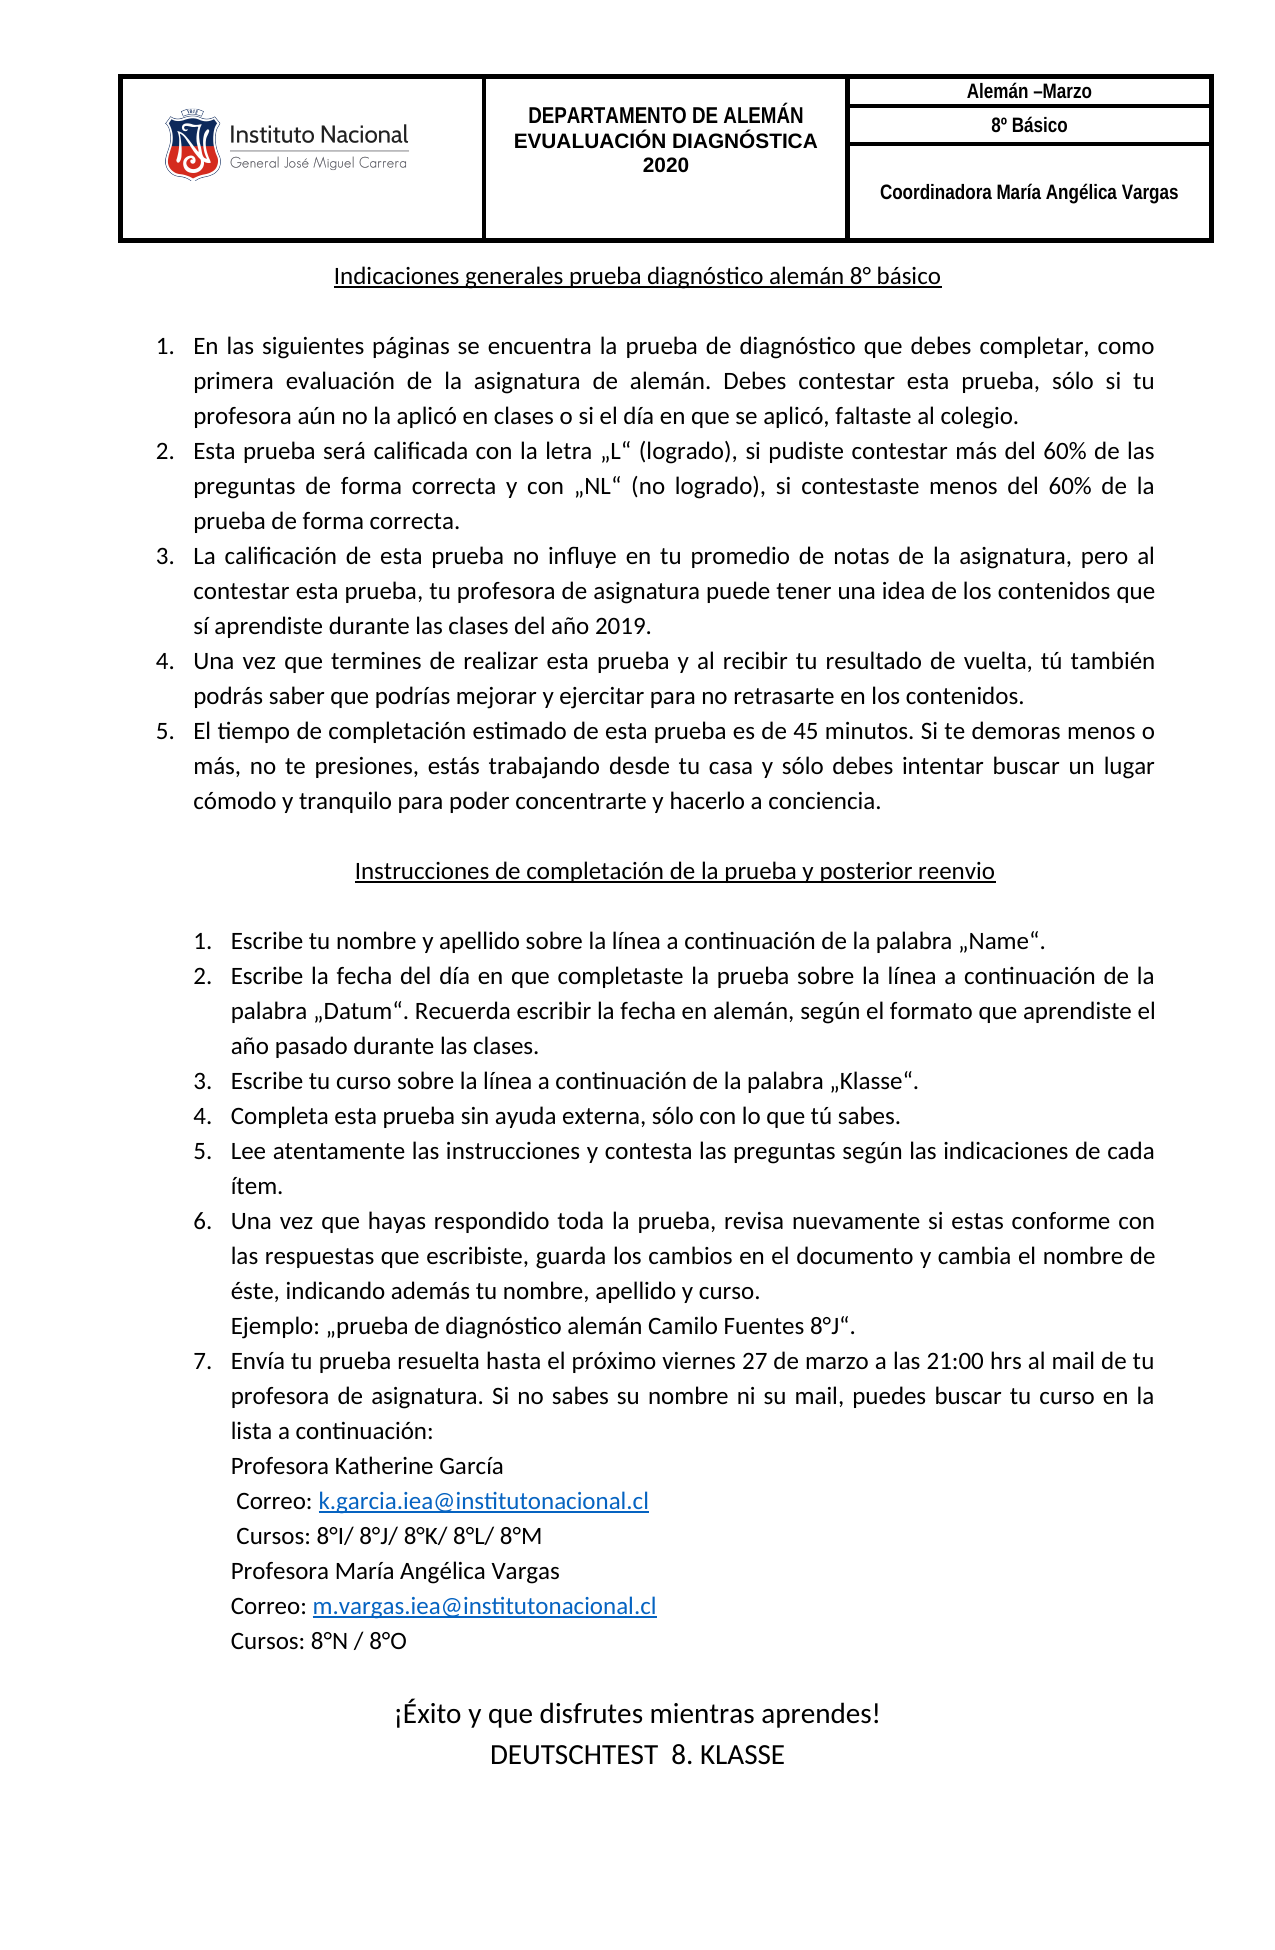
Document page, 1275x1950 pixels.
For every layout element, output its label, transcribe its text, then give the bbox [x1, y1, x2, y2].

list Escribe la fecha del día en que completaste la prueba sobre la línea a continuación de la palabra „Datum“. Recuerda escribir la fecha en alemán, según el formato que aprendiste el año pasado durante las clases. [193, 960, 1157, 1061]
list Instrucciones de completación de la prueba y posterior reenvio [193, 855, 1157, 886]
list Escribe tu curso sobre la línea a continuación de la palabra „Klasse“. [193, 1065, 1157, 1096]
list La calificación de esta prueba no influye en tu promedio de notas de la asignatura, pero al contestar esta prueba, tu profesora de asignatura puede tener una idea de los contenidos que sí aprendiste durante las clases del año 2019. [156, 540, 1157, 641]
list Envía tu prueba resuelta hasta el próximo viernes 27 de marzo a las 21:00 hrs al mail de tu profesora de asignatura. Si no sabes su nombre ni su mail, puedes buscar tu curso en la lista a continuación: [193, 1345, 1157, 1446]
list En las siguientes páginas se encuentra la prueba de diagnóstico que debes completar, como primera evaluación de la asignatura de alemán. Debes contestar esta prueba, sólo si tu profesora aún no la aplicó en clases o si el día en que se aplicó, faltaste al colegio. [156, 330, 1157, 431]
list Escribe tu nombre y apellido sobre la línea a continuación de la palabra „Name“. [193, 925, 1157, 956]
text ¡Éxito y que disfrutes mientras aprendes! [118, 1695, 1157, 1731]
text Correo: m.vargas.iea@institutonacional.cl [231, 1590, 1157, 1621]
list Ejemplo: „prueba de diagnóstico alemán Camilo Fuentes 8°J“. [231, 1310, 1157, 1341]
list Esta prueba será calificada con la letra „L“ (logrado), si pudiste contestar más del 60% de las preguntas de forma correcta y con „NL“ (no logrado), si contestaste menos del 60% de la prueba de forma correcta. [156, 435, 1157, 536]
list Correo: k.garcia.iea@institutonacional.cl [231, 1485, 1157, 1516]
text Indicaciones generales prueba diagnóstico alemán 8° básico [118, 260, 1157, 291]
list Una vez que termines de realizar esta prueba y al recibir tu resultado de vuelta, tú también podrás saber que podrías mejorar y ejercitar para no retrasarte en los contenidos. [156, 645, 1157, 711]
text DEUTSCHTEST 8. KLASSE [118, 1736, 1157, 1772]
list Completa esta prueba sin ayuda externa, sólo con lo que tú sabes. [193, 1100, 1157, 1131]
list Una vez que hayas respondido toda la prueba, revisa nuevamente si estas conforme con las respuestas que escribiste, guarda los cambios en el documento y cambia el nombre de éste, indicando además tu nombre, apellido y curso. [193, 1205, 1157, 1306]
text Cursos: 8°N / 8°O [231, 1625, 1157, 1656]
list Cursos: 8°I/ 8°J/ 8°K/ 8°L/ 8°M [231, 1520, 1157, 1551]
list Lee atentamente las instrucciones y contesta las preguntas según las indicaciones de cada ítem. [193, 1135, 1157, 1201]
picture [165, 108, 414, 181]
text Profesora María Angélica Vargas [231, 1555, 1157, 1586]
list El tiempo de completación estimado de esta prueba es de 45 minutos. Si te demoras menos o más, no te presiones, estás trabajando desde tu casa y sólo debes intentar buscar un lugar cómodo y tranquilo para poder concentrarte y hacerlo a conciencia. [156, 715, 1157, 816]
list Profesora Katherine García [231, 1450, 1157, 1481]
